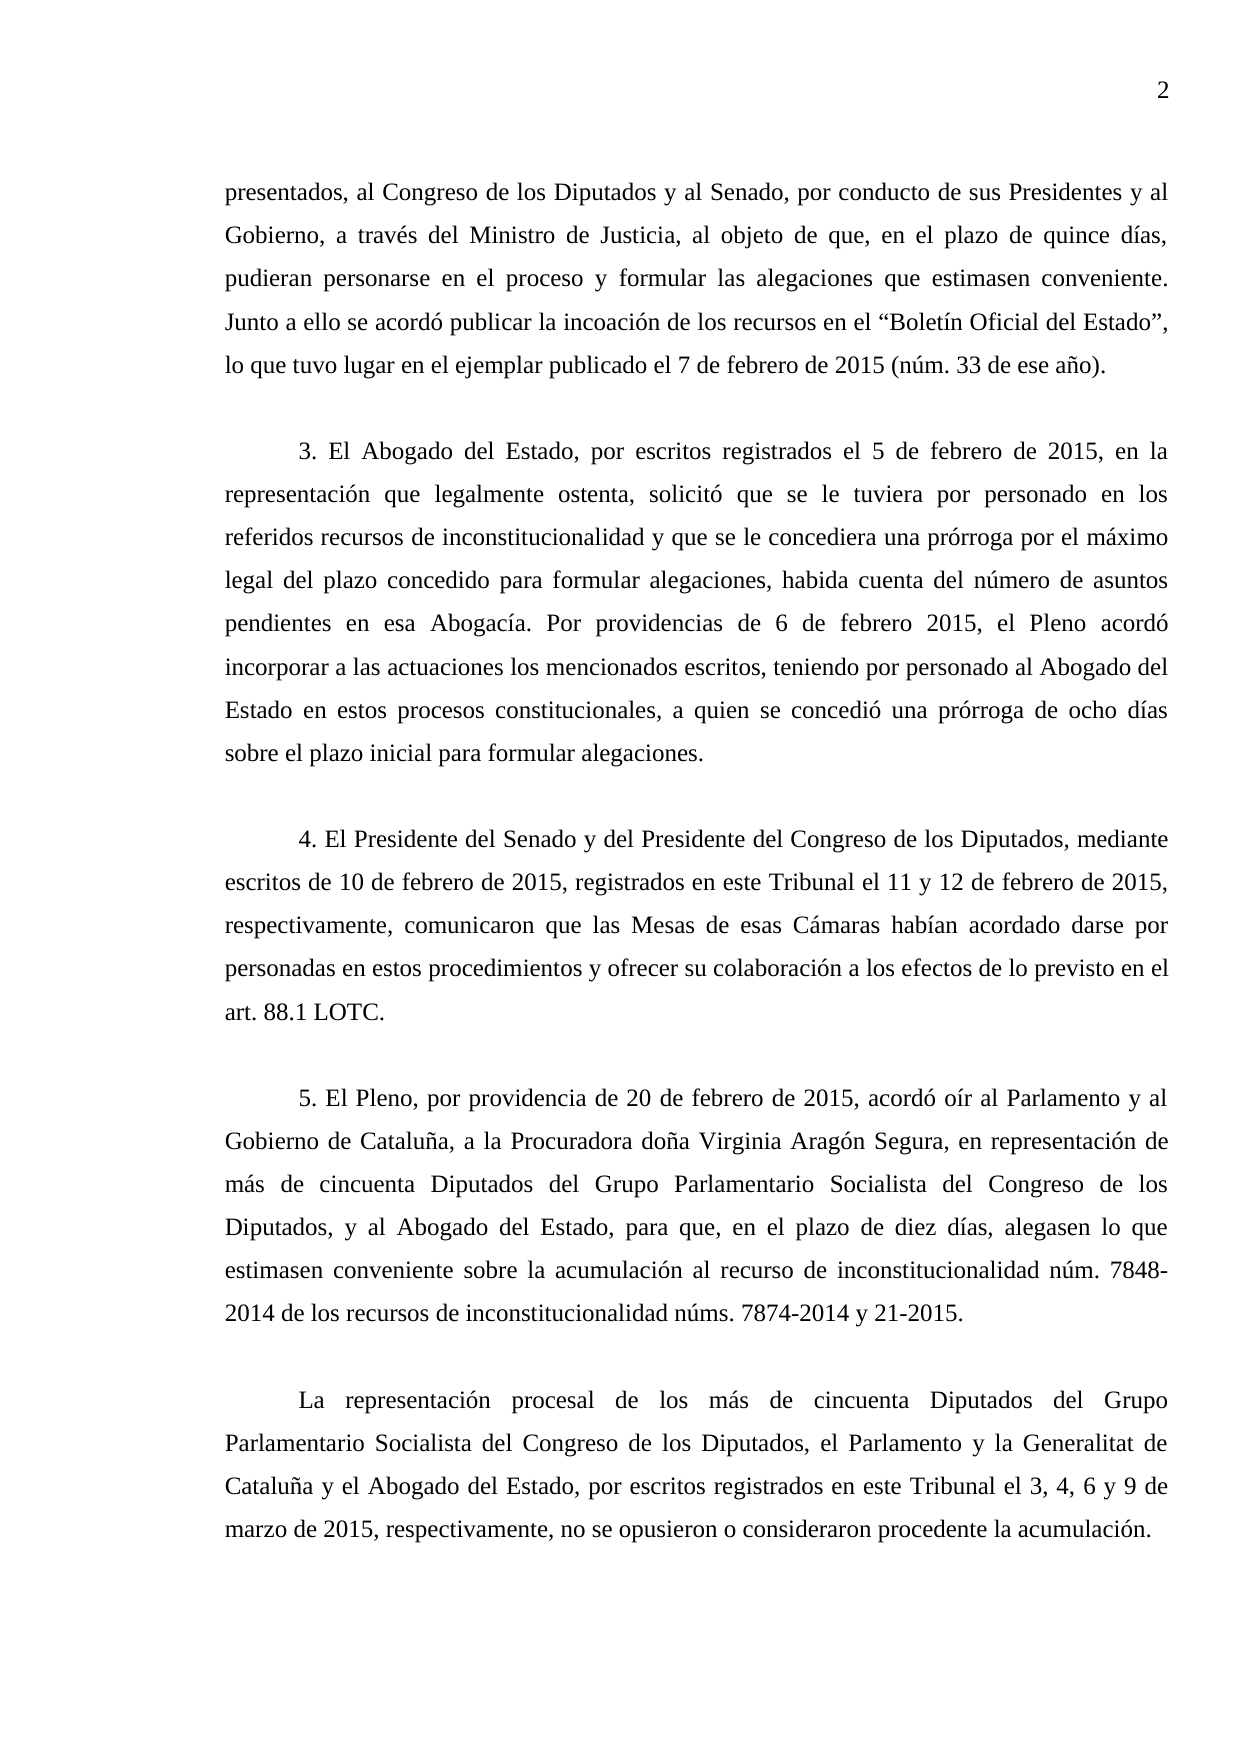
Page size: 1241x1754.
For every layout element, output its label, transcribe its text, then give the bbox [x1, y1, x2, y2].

text La representación procesal de los más de cincuenta Diputados del Grupo Parlamentario Socialista del Congreso de los Diputados, el Parlamento y la Generalitat de Cataluña y el Abogado del Estado, por escritos registrados en este Tribunal el 3, 4, 6 y 9 de marzo de 2015, respectivamente, no se opusieron o consideraron procedente la acumulación. [224, 1385, 1169, 1543]
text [224, 177, 1169, 378]
text 5. El Pleno, por providencia de 20 de febrero de 2015, acordó oír al Parlamento y al Gobierno de Cataluña, a la Procuradora doña Virginia Aragón Segura, en representación de más de cincuenta Diputados del Grupo Parlamentario Socialista del Congreso de los Diputados, y al Abogado del Estado, para que, en el plazo de diez días, alegasen lo que estimasen conveniente sobre la acumulación al recurso de inconstitucionalidad núm. 7848-2014 de los recursos de inconstitucionalidad núms. 7874-2014 y 21-2015. [224, 1083, 1169, 1327]
text 3. El Abogado del Estado, por escritos registrados el 5 de febrero de 2015, en la representación que legalmente ostenta, solicitó que se le tuviera por personado en los referidos recursos de inconstitucionalidad y que se le concediera una prórroga por el máximo legal del plazo concedido para formular alegaciones, habida cuenta del número de asuntos pendientes en esa Abogacía. Por providencias de 6 de febrero 2015, el Pleno acordó incorporar a las actuaciones los mencionados escritos, teniendo por personado al Abogado del Estado en estos procesos constitucionales, a quien se concedió una prórroga de ocho días sobre el plazo inicial para formular alegaciones. [224, 436, 1169, 767]
text 4. El Presidente del Senado y del Presidente del Congreso de los Diputados, mediante escritos de 10 de febrero de 2015, registrados en este Tribunal el 11 y 12 de febrero de 2015, respectivamente, comunicaron que las Mesas de esas Cámaras habían acordado darse por personadas en estos procedimientos y ofrecer su colaboración a los efectos de lo previsto en el art. 88.1 LOTC. [224, 824, 1169, 1025]
